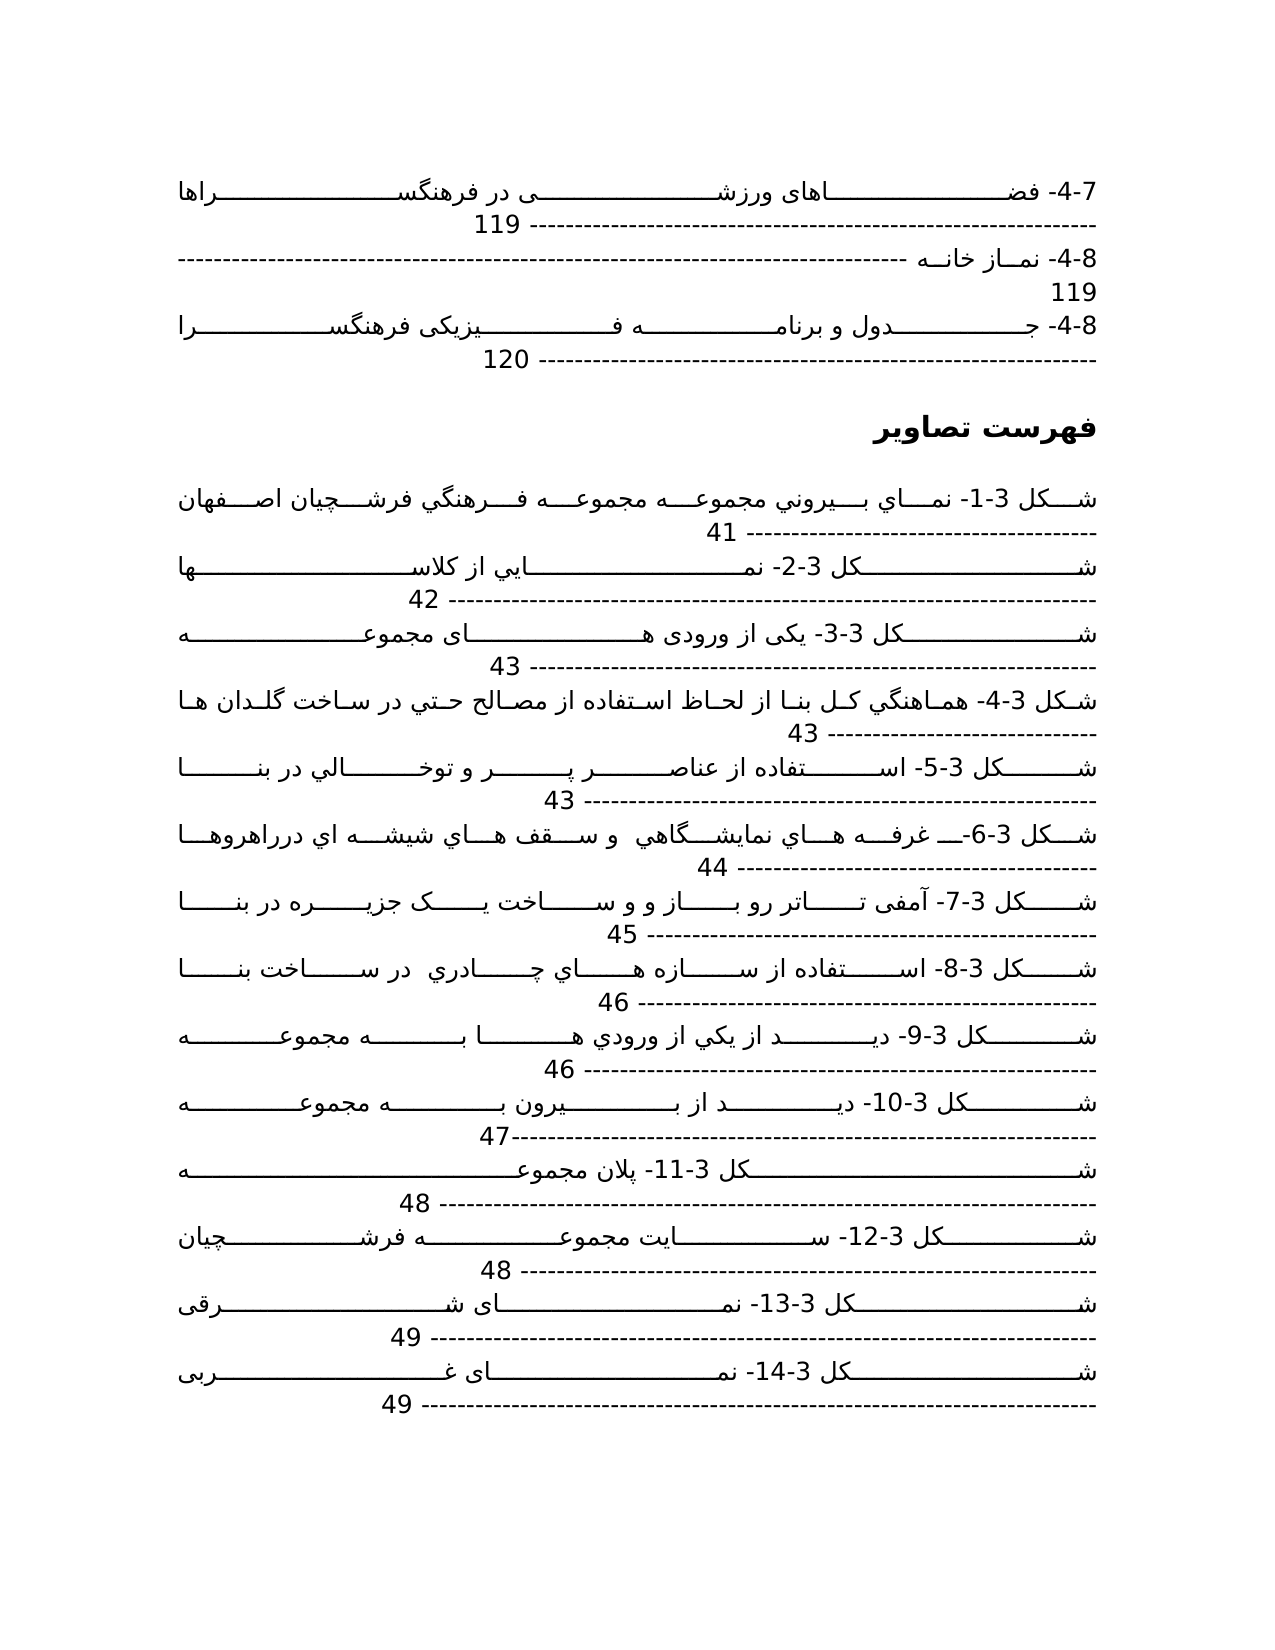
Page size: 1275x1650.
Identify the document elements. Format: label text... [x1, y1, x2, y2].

subtitle 4-8- نماز خانه --------------------------------------------------------------------------------- 119 [177, 244, 1098, 307]
text شکل 3-12- سایت مجموعه فرشچیان ---------------------------------------------------------------- 48 [177, 1222, 1098, 1285]
text شکل 3-8- استفاده از سازه هاي چادري در ساخت بنا --------------------------------------------------- 46 [177, 954, 1098, 1017]
text فهرست تصاویر [177, 411, 1098, 444]
text شکل 3-10- ديد از بيرون به مجموعه -----------------------------------------------------------------47 [177, 1088, 1098, 1151]
text شکل 3-4- هماهنگي كل بنا از لحاظ استفاده از مصالح حتي در ساخت گلدان ها ------------------------------ 43 [177, 686, 1098, 748]
text شکل 3-6- غرفه هاي نمايشگاهي و سقف هاي شيشه اي درراهروها ---------------------------------------- 44 [177, 820, 1098, 883]
text شکل 3-7- آمفی تاتر رو باز و و ساخت یک جزیره در بنا -------------------------------------------------- 45 [177, 887, 1098, 950]
text شکل 3-14- نمای غربی --------------------------------------------------------------------------- 49 [177, 1357, 1098, 1419]
text شکل 3-9- ديد از يكي از ورودي ها به مجموعه --------------------------------------------------------- 46 [177, 1021, 1098, 1084]
subtitle 4-7- فضاهای ورزشی در فرهنگسراها --------------------------------------------------------------- 119 [177, 177, 1098, 240]
text شکل 3-1- نماي بيروني مجموعه مجموعه فرهنگي فرشچيان اصفهان --------------------------------------- 41 [177, 484, 1098, 547]
text شکل 3-2- نمايي از كلاسها ------------------------------------------------------------------------ 42 [177, 552, 1098, 614]
text شکل 3-13- نمای شرقی -------------------------------------------------------------------------- 49 [177, 1289, 1098, 1352]
text شکل 3-3- یکی از ورودی های مجموعه --------------------------------------------------------------- 43 [177, 619, 1098, 681]
text شکل 3-11- پلان مجموعه ------------------------------------------------------------------------- 48 [177, 1155, 1098, 1218]
text شکل 3-5- استفاده از عناصر پر و توخالي در بنا --------------------------------------------------------- 43 [177, 753, 1098, 816]
subtitle 4-8- جدول و برنامه فیزیکی فرهنگسرا -------------------------------------------------------------- 120 [177, 311, 1098, 374]
